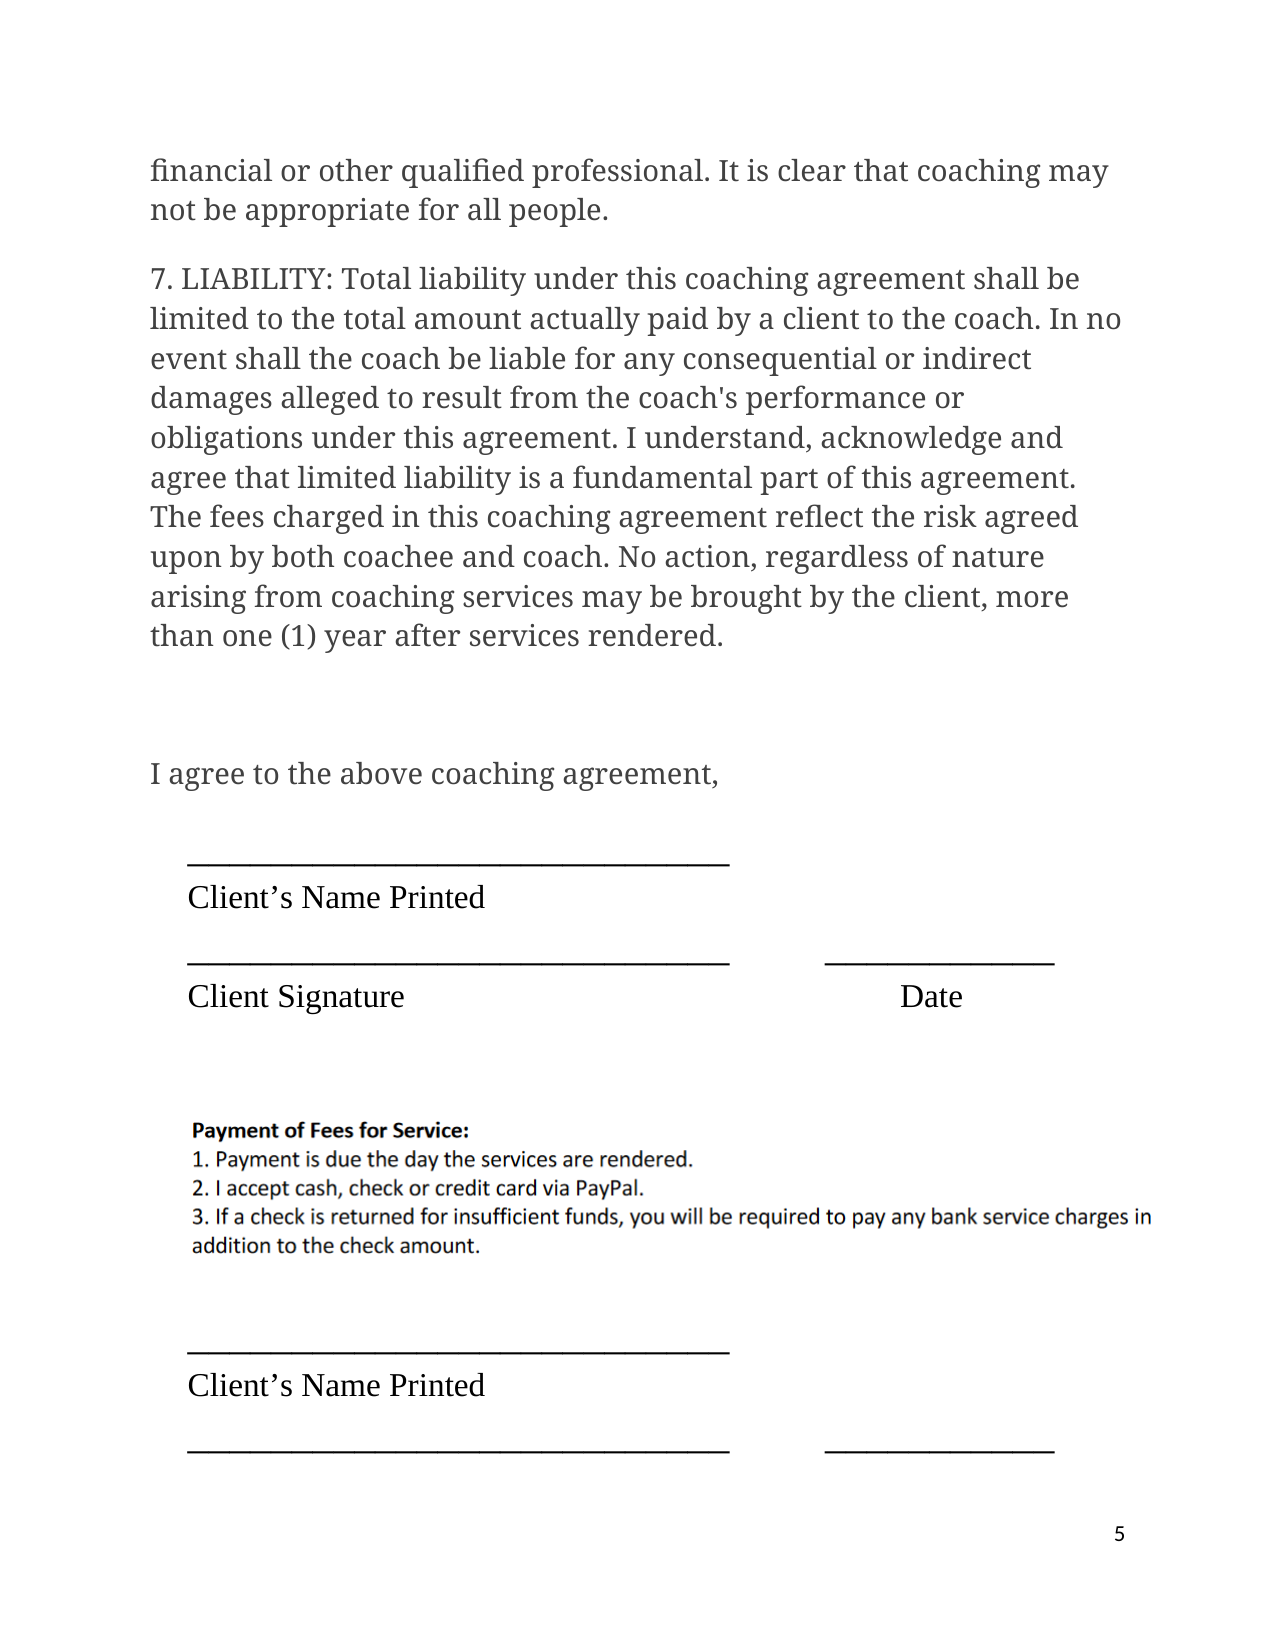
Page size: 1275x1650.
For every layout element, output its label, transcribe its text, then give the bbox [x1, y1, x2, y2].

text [150, 150, 1125, 229]
text __________________________ [187, 822, 1125, 870]
text 7. LIABILITY: Total liability under this coaching agreement shall be limited to the total amount actually paid by a client to the coach. In no event shall the coach be liable for any consequential or indirect damages alleged to result from the coach's performance or obligations under this agreement. I understand, acknowledge and agree that limited liability is a fundamental part of this agreement. The fees charged in this coaching agreement reflect the risk agreed upon by both coachee and coach. No action, regardless of nature arising from coaching services may be brought by the client, more than one (1) year after services rendered. [150, 258, 1125, 655]
text I agree to the above coaching agreement, [150, 753, 1125, 793]
text Client Signature Date [187, 977, 1125, 1015]
text Client’s Name Printed [187, 1366, 1125, 1404]
picture [187, 1116, 1161, 1286]
text __________________________ ___________ [187, 1410, 1125, 1458]
text Client’s Name Printed [187, 877, 1125, 916]
text __________________________ [187, 1311, 1125, 1358]
text __________________________ ___________ [187, 921, 1125, 969]
